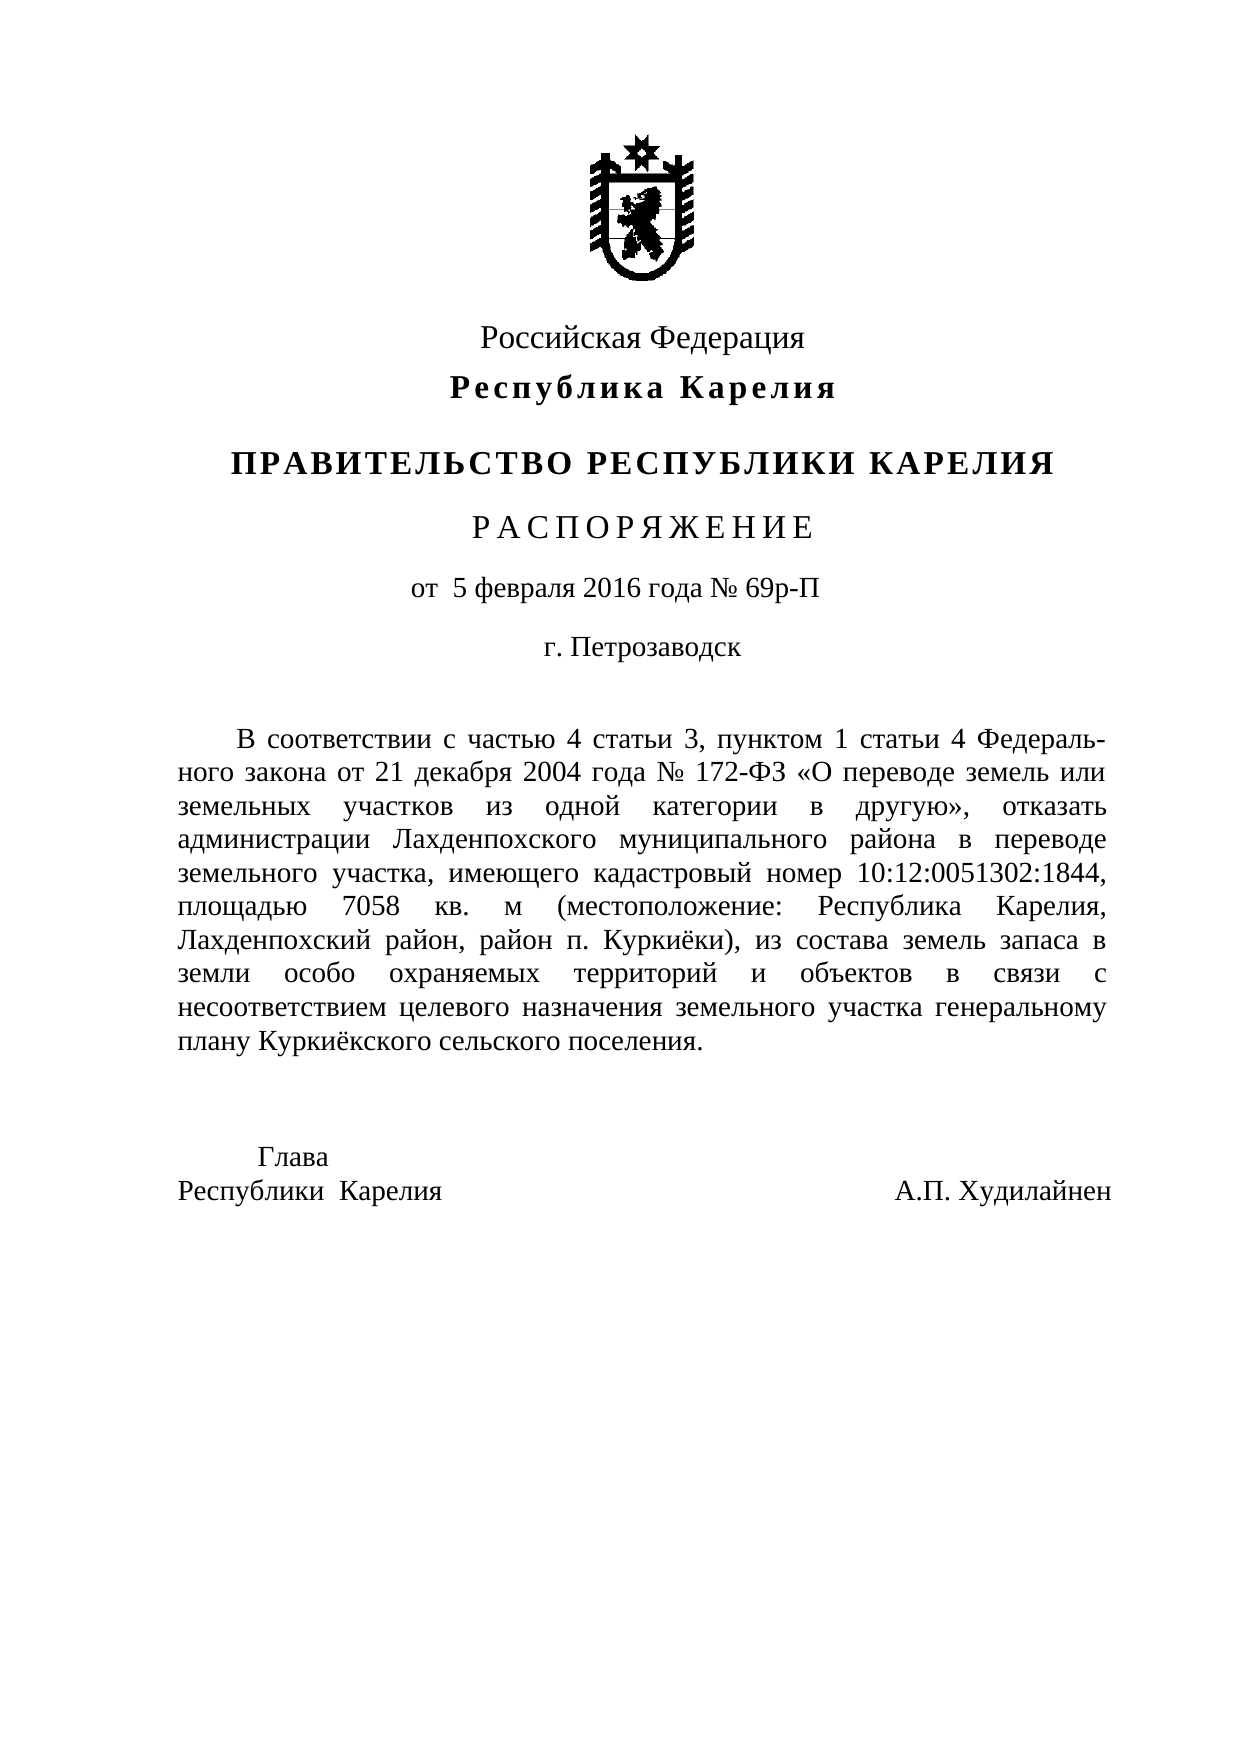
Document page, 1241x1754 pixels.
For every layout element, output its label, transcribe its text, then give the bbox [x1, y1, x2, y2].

picture [571, 121, 713, 305]
text Глава [177, 1139, 1107, 1173]
subtitle РАСПОРЯЖЕНИЕ [177, 507, 1107, 545]
text от 5 февраля 2016 года № 69р-П [177, 570, 1107, 604]
text В соответствии с частью 4 статьи 3, пунктом 1 статьи 4 Федераль-ного закона от 21 декабря 2004 года № 172-ФЗ «О переводе земель или земельных участков из одной категории в другую», отказать администрации Лахденпохского муниципального района в переводе земельного участка, имеющего кадастровый номер 10:12:0051302:1844, площадью 7058 кв. м (местоположение: Республика Карелия, Лахденпохский район, район п. Куркиёки), из состава земель запаса в земли особо охраняемых территорий и объектов в связи с несоответствием целевого назначения земельного участка генеральному плану Куркиёкского сельского поселения. [177, 721, 1107, 1056]
subtitle ПРАВИТЕЛЬСТВО РЕСПУБЛИКИ КАРЕЛИЯ [177, 443, 1107, 482]
text г. Петрозаводск [177, 629, 1107, 662]
subtitle Республика Карелия [177, 368, 1107, 406]
subtitle Российская Федерация [177, 317, 1107, 355]
text Республики Карелия А.П. Худилайнен [177, 1173, 1152, 1206]
